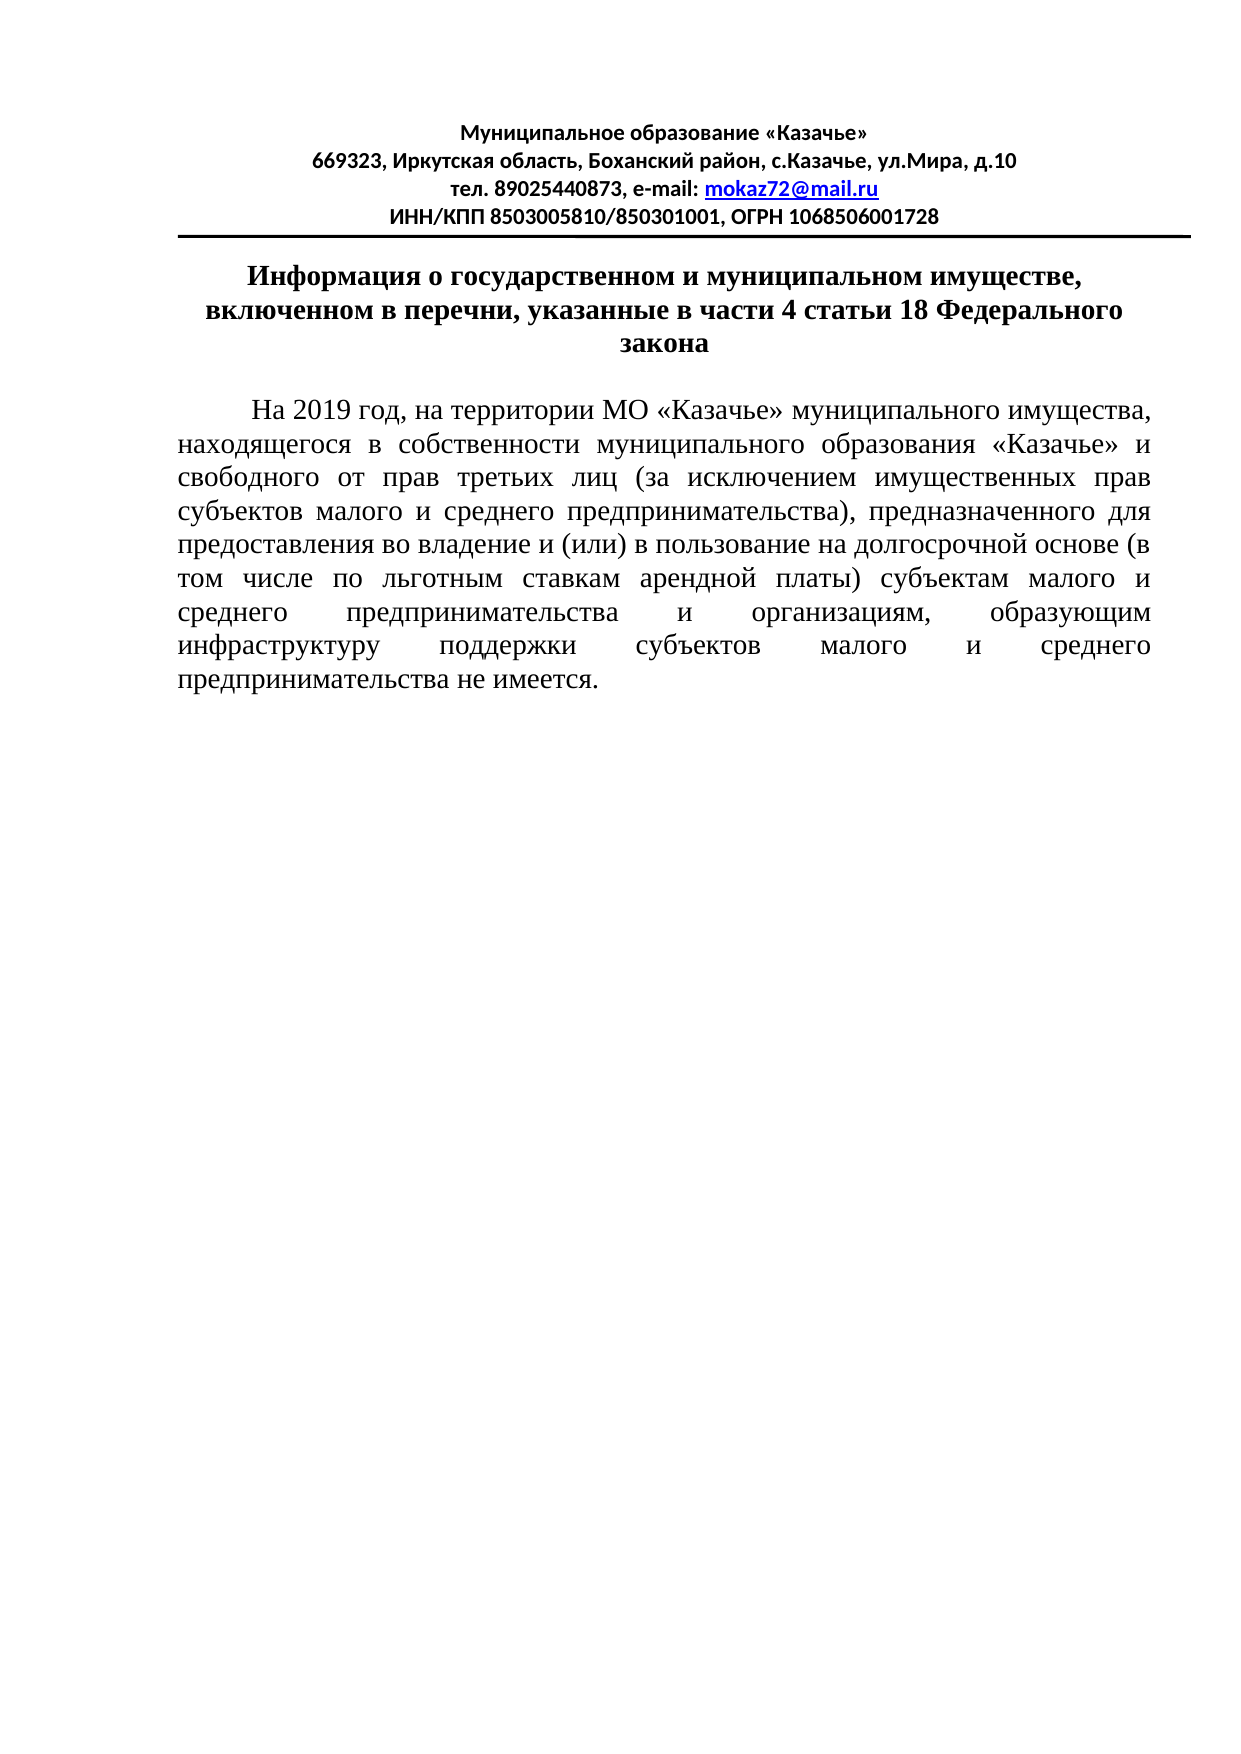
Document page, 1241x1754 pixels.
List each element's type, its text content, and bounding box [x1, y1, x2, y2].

text На 2019 год, на территории МО «Казачье» муниципального имущества, находящегося в собственности муниципального образования «Казачье» и свободного от прав третьих лиц (за исключением имущественных прав субъектов малого и среднего предпринимательства), предназначенного для предоставления во владение и (или) в пользование на долгосрочной основе (в том числе по льготным ставкам арендной платы) субъектам малого и среднего предпринимательства и организациям, образующим инфраструктуру поддержки субъектов малого и среднего предпринимательства не имеется. [177, 392, 1152, 694]
text Муниципальное образование «Казачье» [177, 118, 1152, 146]
text Информация о государственном и муниципальном имуществе, включенном в перечни, указанные в части 4 статьи 18 Федерального закона [177, 258, 1152, 359]
text 669323, Иркутская область, Боханский район, с.Казачье, ул.Мира, д.10 [177, 146, 1152, 174]
text тел. 89025440873, e-mail: mokaz72@mail.ru [177, 174, 1152, 202]
text ИНН/КПП 8503005810/850301001, ОГРН 1068506001728 [177, 202, 1152, 230]
